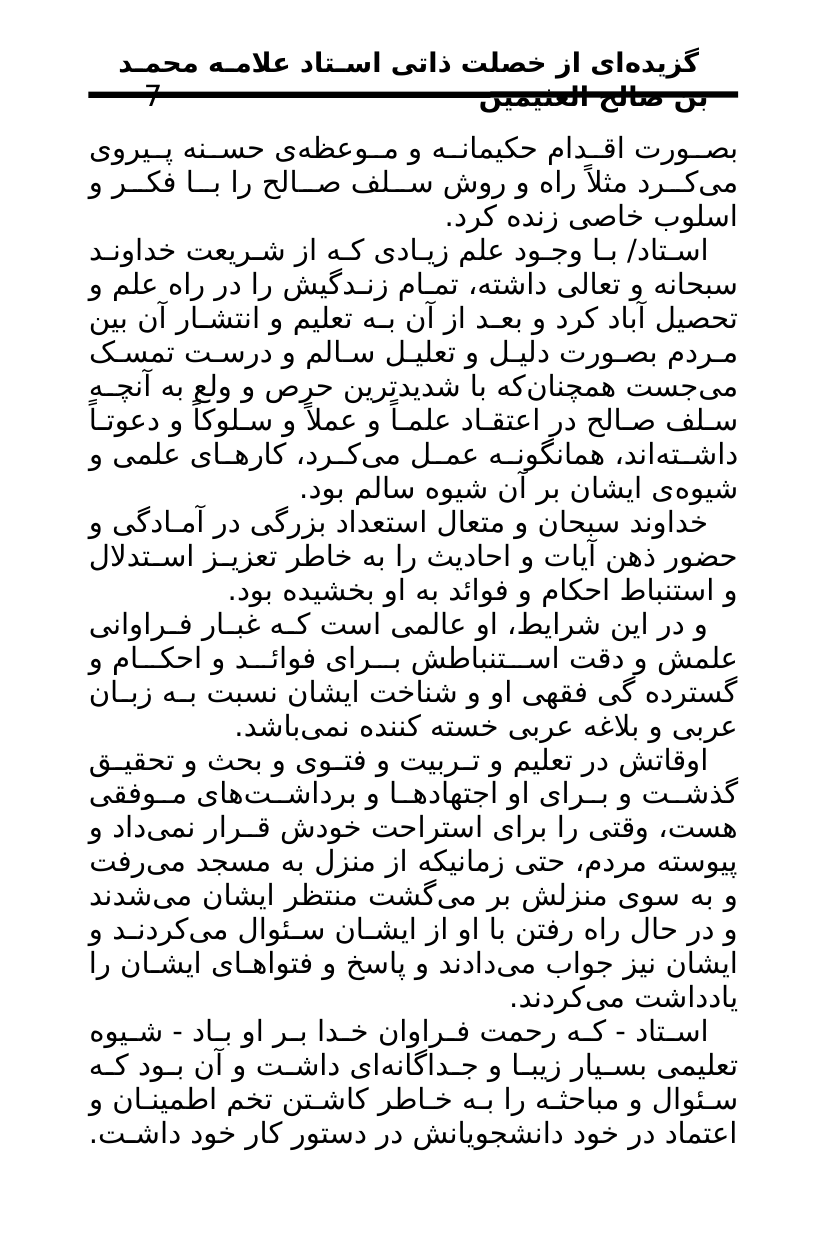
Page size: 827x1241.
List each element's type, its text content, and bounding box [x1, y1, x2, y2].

text اوقاتش در تعلیم و تربیت و فتوی و بحث و تحقیق گذشت و برای او اجتهاد‌ها و برداشت‌های موفقی هست، وقتی را برای استراحت خودش قرار نمی‌داد و پیوسته مردم، حتی زمانیکه از منزل به مسجد می‌رفت و به سوی منزلش بر می‌گشت منتظر ایشان می‌شدند و در حال راه رفتن با او از ایشان سئوال می‌کردند و ایشان نیز جواب می‌دادند و پاسخ و فتوا‌های ایشان را یادداشت می‌کردند. [89, 743, 738, 1014]
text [89, 132, 738, 233]
text خداوند سبحان و متعال استعداد بزرگی در آمادگی و حضور ذهن آیات و احادیث را به خاطر تعزیز استدلال و استنباط احکام و فوائد به او بخشیده بود. [89, 505, 738, 607]
text استاد/ با وجود علم زیادی که از شریعت خداوند سبحانه و تعالی داشته، تمام زندگیش را در راه علم و تحصیل آباد کرد و بعد از آن به تعلیم و انتشار آن بین مردم بصورت دلیل و تعلیل سالم و درست تمسک می‌جست همچنان‌که با شدیدترین حرص و ولع به آنچه سلف صالح در اعتقاد علماً و عملاً و سلوکاً و دعوتاً داشته‌اند، همانگونه عمل می‌کرد، کارهای علمی و شیوه‌ی ایشان بر آن شیوه سالم بود. [89, 233, 738, 505]
text و در این شرایط، او عالمی است که غبار فراوانی علمش و دقت استنباطش برای فوائد و احکام و گسترده گی فقهی او و شناخت ایشان نسبت به زبان عربی و بلاغه عربی خسته کننده نمی‌باشد. [89, 607, 738, 743]
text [89, 1014, 738, 1150]
